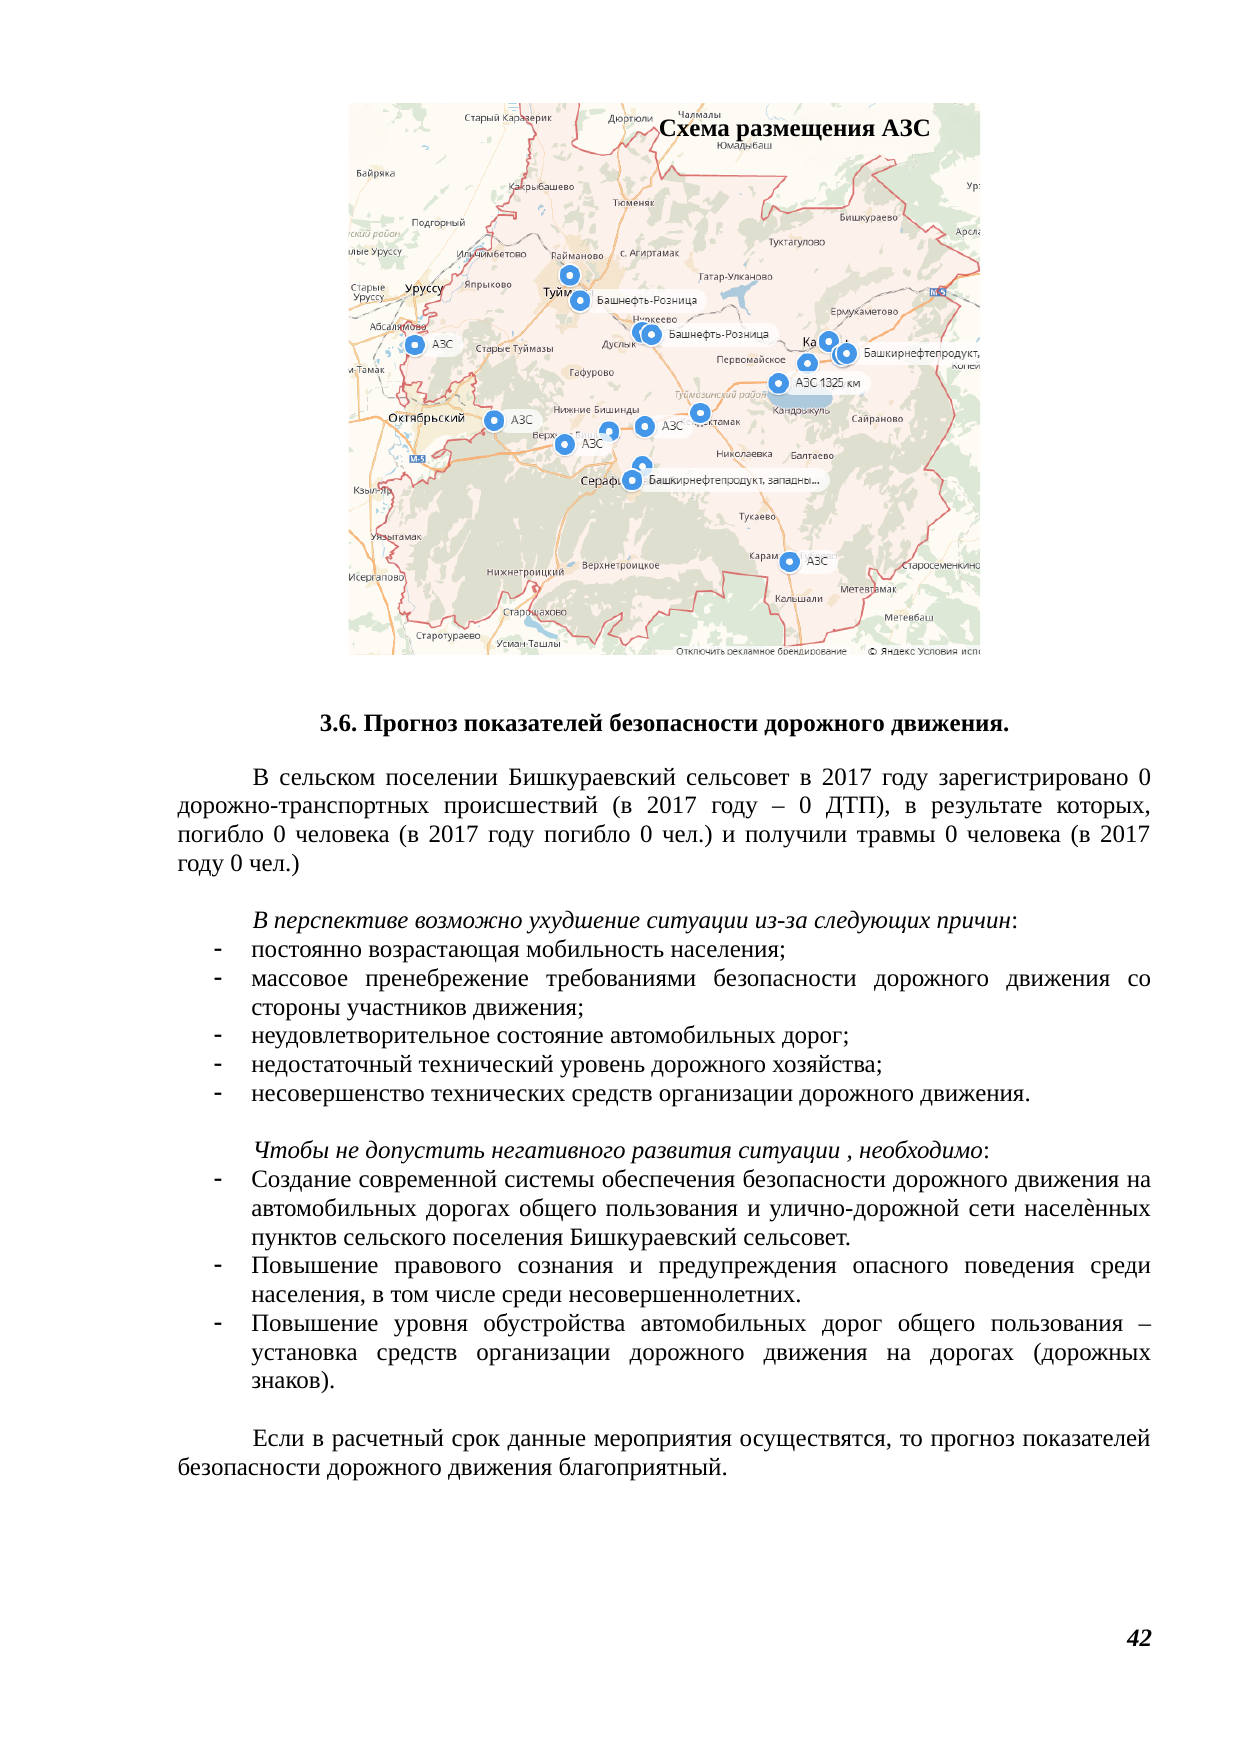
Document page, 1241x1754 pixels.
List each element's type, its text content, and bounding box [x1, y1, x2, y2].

text В перспективе возможно ухудшение ситуации из-за следующих причин: [177, 906, 1152, 934]
list постоянно возрастающая мобильность населения; [213, 934, 1152, 963]
text Если в расчетный срок данные мероприятия осуществятся, то прогноз показателей безопасности дорожного движения благоприятный. [177, 1423, 1152, 1481]
list Повышение правового сознания и предупреждения опасного поведения среди населения, в том числе среди несовершеннолетних. [213, 1251, 1152, 1308]
list Создание современной системы обеспечения безопасности дорожного движения на автомобильных дорогах общего пользования и улично-дорожной сети населѐнных пунктов сельского поселения Бишкураевский сельсовет. [213, 1164, 1152, 1251]
list несовершенство технических средств организации дорожного движения. [213, 1078, 1152, 1107]
text В сельском поселении Бишкураевский сельсовет в 2017 году зарегистрировано 0 дорожно-транспортных происшествий (в 2017 году – 0 ДТП), в результате которых, погибло 0 человека (в 2017 году погибло 0 чел.) и получили травмы 0 человека (в 2017 году 0 чел.) [177, 762, 1152, 877]
list массовое пренебрежение требованиями безопасности дорожного движения со стороны участников движения; [213, 963, 1152, 1021]
list недостаточный технический уровень дорожного хозяйства; [213, 1049, 1152, 1078]
list неудовлетворительное состояние автомобильных дорог; [213, 1021, 1152, 1049]
text 3.6. Прогноз показателей безопасности дорожного движения. [177, 708, 1152, 737]
list Повышение уровня обустройства автомобильных дорог общего пользования – установка средств организации дорожного движения на дорогах (дорожных знаков). [213, 1308, 1152, 1394]
text Чтобы не допустить негативного развития ситуации , необходимо: [177, 1136, 1152, 1164]
picture [348, 103, 981, 655]
